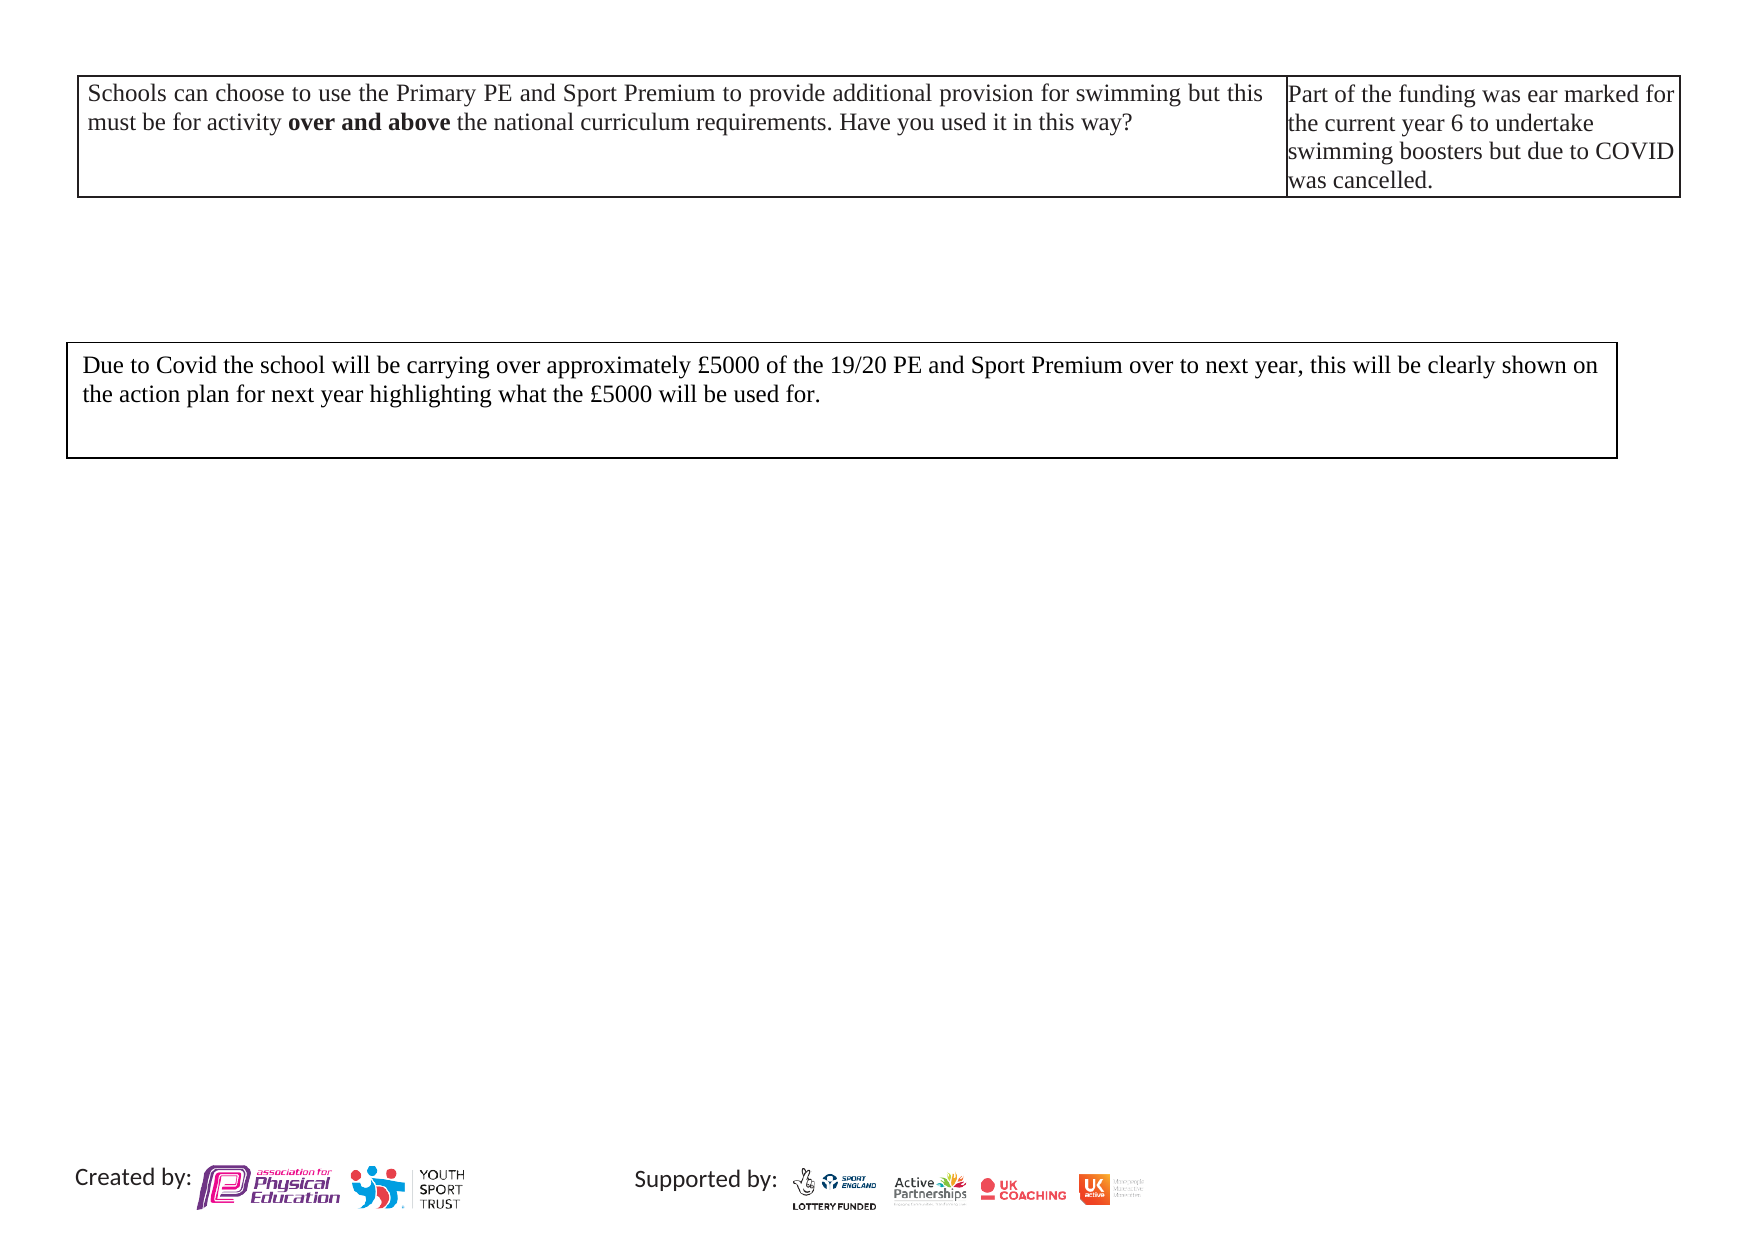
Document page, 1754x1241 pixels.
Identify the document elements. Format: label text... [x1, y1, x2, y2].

table_cell Schools can choose to use the Primary PE and Sport Premium to provide additional provision for swimming but this must be for activity over and above the national curriculum requirements. Have you used it in this way? [79, 77, 1286, 196]
picture [366, 1186, 390, 1209]
picture [793, 1168, 876, 1210]
picture [1079, 1173, 1144, 1205]
picture [350, 1166, 464, 1209]
picture [196, 1165, 340, 1210]
picture [894, 1170, 967, 1206]
table_cell Part of the funding was ear marked for the current year 6 to undertake swimming boosters but due to COVID was cancelled. [1288, 77, 1679, 196]
picture [981, 1178, 1066, 1200]
